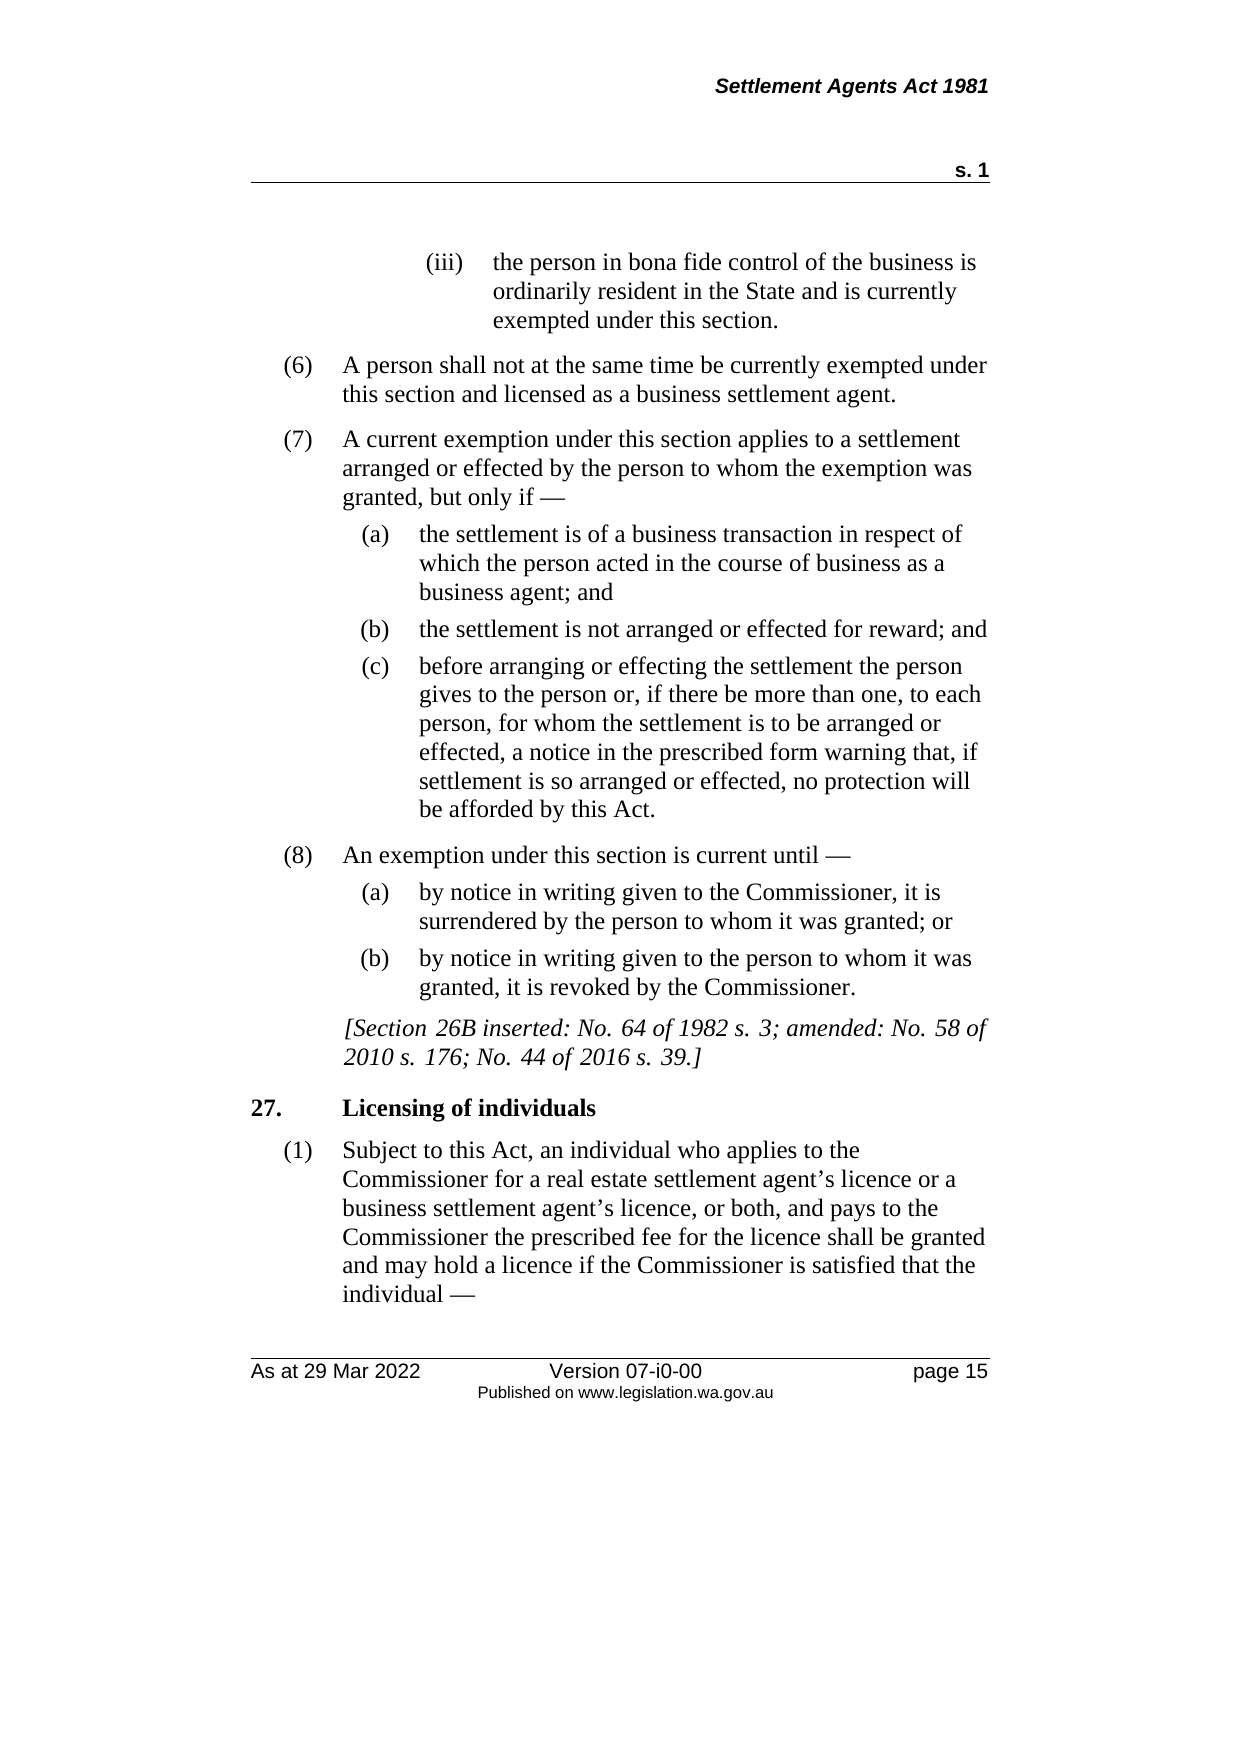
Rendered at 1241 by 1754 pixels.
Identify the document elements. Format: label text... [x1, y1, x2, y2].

text (a) the settlement is of a business transaction in respect of which the person acted in the course of business as a business agent; and [251, 519, 990, 605]
text (b) the settlement is not arranged or effected for reward; and [251, 614, 990, 642]
text (6) A person shall not at the same time be currently exempted under this section and licensed as a business settlement agent. [251, 350, 990, 408]
text (7) A current exemption under this section applies to a settlement arranged or effected by the person to whom the exemption was granted, but only if — [251, 424, 990, 511]
text (iii) the person in bona fide control of the business is ordinarily resident in the State and is currently exempted under this section. [251, 247, 990, 334]
text (8) An exemption under this section is current until — [251, 840, 990, 869]
subtitle 27. Licensing of individuals [251, 1093, 990, 1122]
text (c) before arranging or effecting the settlement the person gives to the person or, if there be more than one, to each person, for whom the settlement is to be arranged or effected, a notice in the prescribed form warning that, if settlement is so arranged or effected, no protection will be afforded by this Act. [251, 651, 990, 823]
text (a) by notice in writing given to the Commissioner, it is surrendered by the person to whom it was granted; or [251, 877, 990, 934]
text (1) Subject to this Act, an individual who applies to the Commissioner for a real estate settlement agent’s licence or a business settlement agent’s licence, or both, and pays to the Commissioner the prescribed fee for the licence shall be granted and may hold a licence if the Commissioner is satisfied that the individual — [251, 1136, 990, 1308]
text (b) by notice in writing given to the person to whom it was granted, it is revoked by the Commissioner. [251, 943, 990, 1000]
text [Section 26B inserted: No. 64 of 1982 s. 3; amended: No. 58 of 2010 s. 176; No. 44 of 2016 s. 39.] [251, 1013, 990, 1070]
